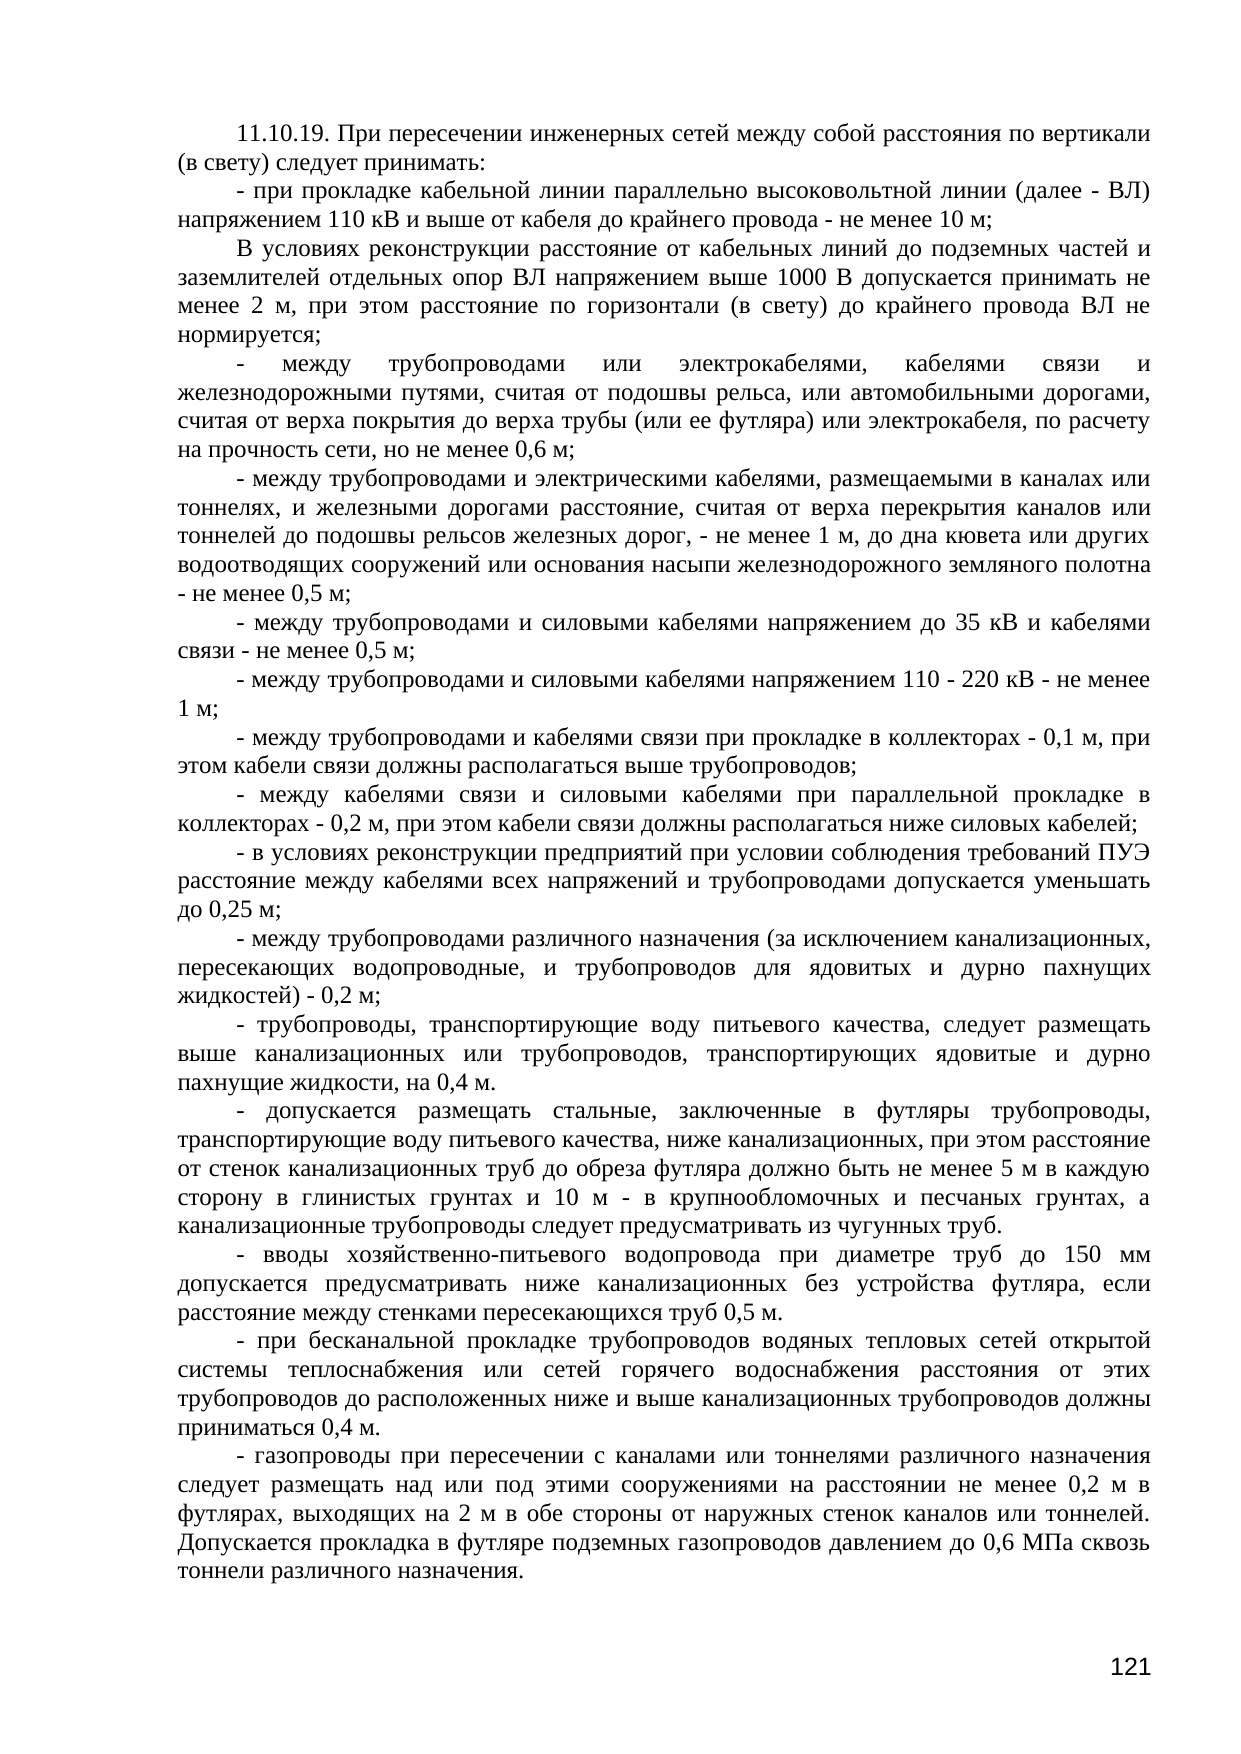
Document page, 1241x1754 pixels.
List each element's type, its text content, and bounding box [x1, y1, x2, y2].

text 11.10.19. При пересечении инженерных сетей между собой расстояния по вертикали (в свету) следует принимать: [177, 118, 1152, 176]
text - между трубопроводами и электрическими кабелями, размещаемыми в каналах или тоннелях, и железными дорогами расстояние, считая от верха перекрытия каналов или тоннелей до подошвы рельсов железных дорог, - не менее 1 м, до дна кювета или других водоотводящих сооружений или основания насыпи железнодорожного земляного полотна - не менее 0,5 м; [177, 463, 1152, 607]
text - между трубопроводами различного назначения (за исключением канализационных, пересекающих водопроводные, и трубопроводов для ядовитых и дурно пахнущих жидкостей) - 0,2 м; [177, 923, 1152, 1009]
text - при прокладке кабельной линии параллельно высоковольтной линии (далее - ВЛ) напряжением 110 кВ и выше от кабеля до крайнего провода - не менее 10 м; [177, 176, 1152, 233]
text - между трубопроводами или электрокабелями, кабелями связи и железнодорожными путями, считая от подошвы рельса, или автомобильными дорогами, считая от верха покрытия до верха трубы (или ее футляра) или электрокабеля, по расчету на прочность сети, но не менее 0,6 м; [177, 348, 1152, 463]
text - между трубопроводами и силовыми кабелями напряжением 110 - 220 кВ - не менее 1 м; [177, 664, 1152, 722]
text - трубопроводы, транспортирующие воду питьевого качества, следует размещать выше канализационных или трубопроводов, транспортирующих ядовитые и дурно пахнущие жидкости, на 0,4 м. [177, 1009, 1152, 1096]
text - вводы хозяйственно-питьевого водопровода при диаметре труб до 150 мм допускается предусматривать ниже канализационных без устройства футляра, если расстояние между стенками пересекающихся труб 0,5 м. [177, 1239, 1152, 1326]
text - газопроводы при пересечении с каналами или тоннелями различного назначения следует размещать над или под этими сооружениями на расстоянии не менее 0,2 м в футлярах, выходящих на 2 м в обе стороны от наружных стенок каналов или тоннелей. Допускается прокладка в футляре подземных газопроводов давлением до 0,6 МПа сквозь тоннели различного назначения. [177, 1441, 1152, 1584]
text - допускается размещать стальные, заключенные в футляры трубопроводы, транспортирующие воду питьевого качества, ниже канализационных, при этом расстояние от стенок канализационных труб до обреза футляра должно быть не менее 5 м в каждую сторону в глинистых грунтах и 10 м - в крупнообломочных и песчаных грунтах, а канализационные трубопроводы следует предусматривать из чугунных труб. [177, 1096, 1152, 1239]
text - в условиях реконструкции предприятий при условии соблюдения требований ПУЭ расстояние между кабелями всех напряжений и трубопроводами допускается уменьшать до 0,25 м; [177, 837, 1152, 923]
text - между трубопроводами и кабелями связи при прокладке в коллекторах - 0,1 м, при этом кабели связи должны располагаться выше трубопроводов; [177, 722, 1152, 779]
text В условиях реконструкции расстояние от кабельных линий до подземных частей и заземлителей отдельных опор ВЛ напряжением выше 1000 В допускается принимать не менее 2 м, при этом расстояние по горизонтали (в свету) до крайнего провода ВЛ не нормируется; [177, 233, 1152, 348]
text - между трубопроводами и силовыми кабелями напряжением до 35 кВ и кабелями связи - не менее 0,5 м; [177, 607, 1152, 664]
text - между кабелями связи и силовыми кабелями при параллельной прокладке в коллекторах - 0,2 м, при этом кабели связи должны располагаться ниже силовых кабелей; [177, 779, 1152, 837]
text - при бесканальной прокладке трубопроводов водяных тепловых сетей открытой системы теплоснабжения или сетей горячего водоснабжения расстояния от этих трубопроводов до расположенных ниже и выше канализационных трубопроводов должны приниматься 0,4 м. [177, 1326, 1152, 1441]
